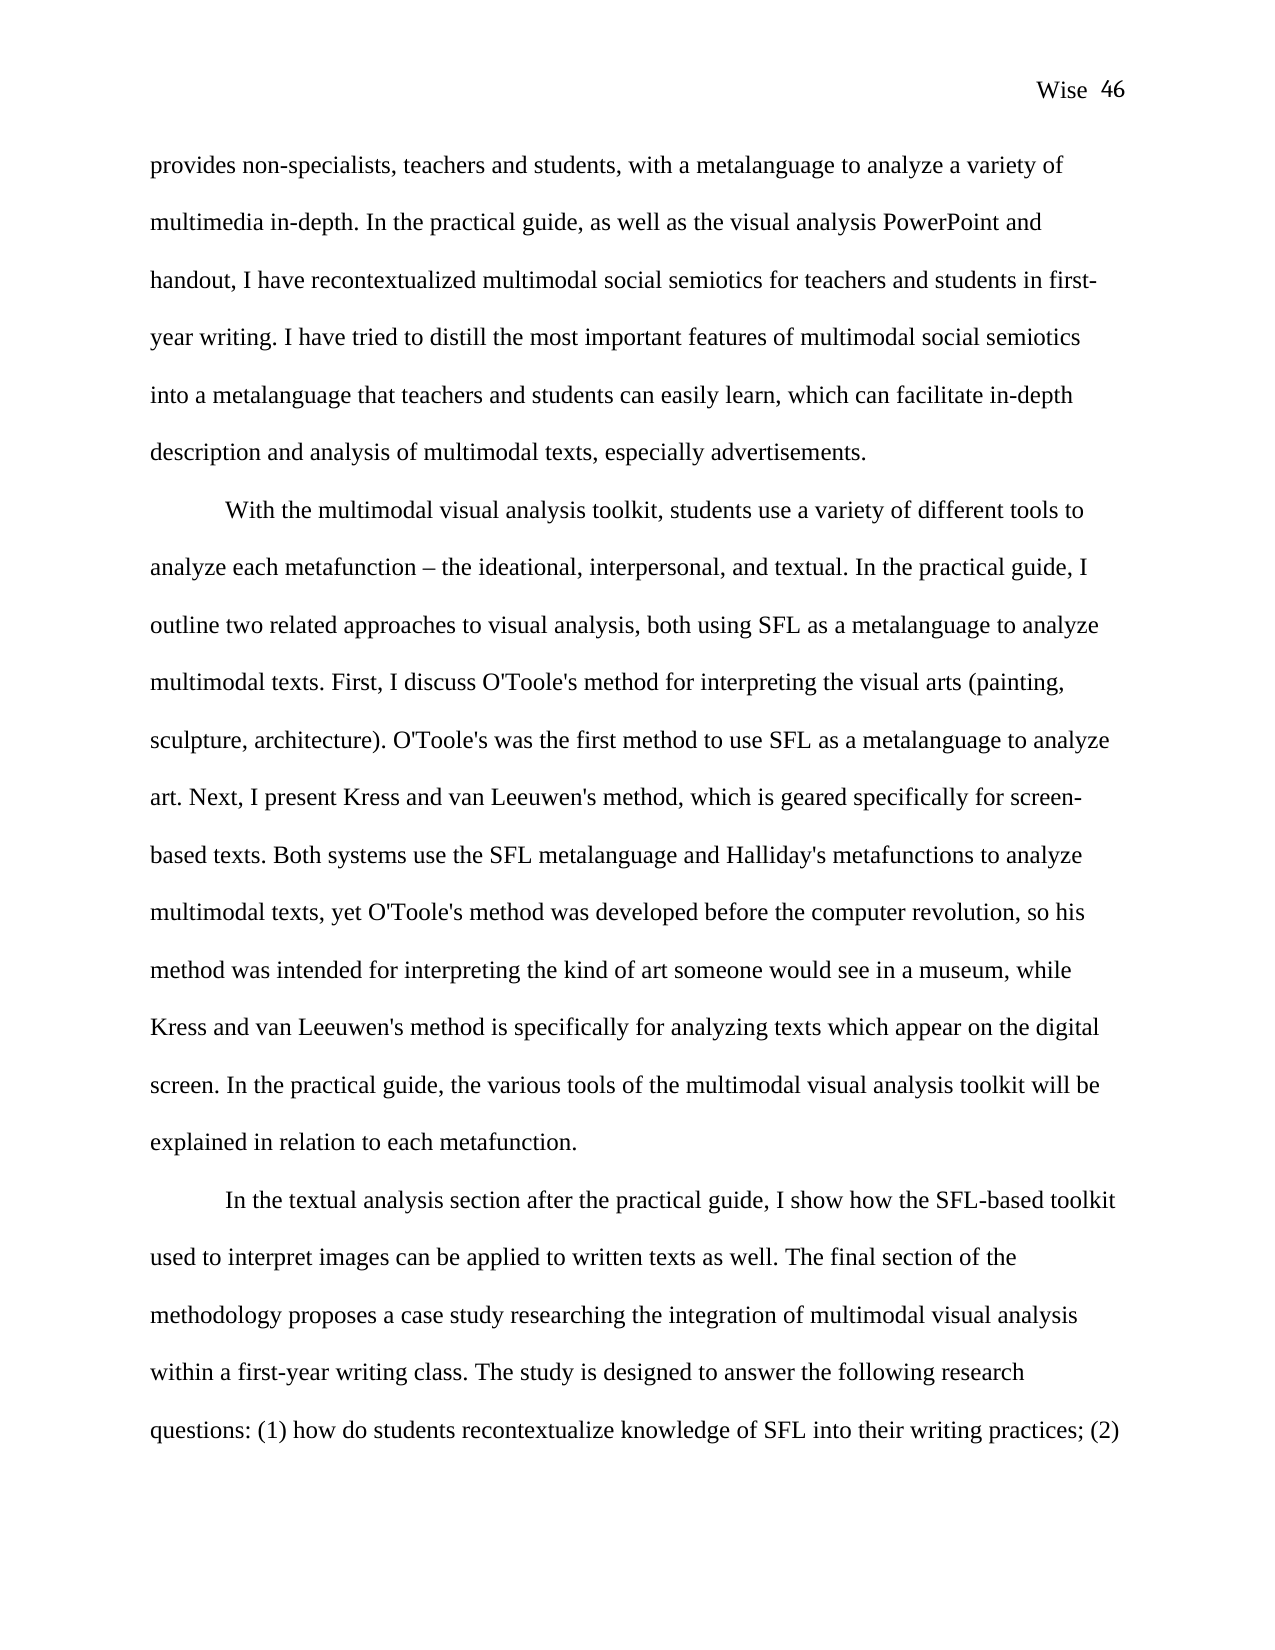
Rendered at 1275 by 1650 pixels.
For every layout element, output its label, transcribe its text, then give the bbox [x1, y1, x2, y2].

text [150, 1185, 1125, 1444]
text With the multimodal visual analysis toolkit, students use a variety of different tools to analyze each metafunction – the ideational, interpersonal, and textual. In the practical guide, I outline two related approaches to visual analysis, both using SFL as a metalanguage to analyze multimodal texts. First, I discuss O'Toole's method for interpreting the visual arts (painting, sculpture, architecture). O'Toole's was the first method to use SFL as a metalanguage to analyze art. Next, I present Kress and van Leeuwen's method, which is geared specifically for screen-based texts. Both systems use the SFL metalanguage and Halliday's metafunctions to analyze multimodal texts, yet O'Toole's method was developed before the computer revolution, so his method was intended for interpreting the kind of art someone would see in a museum, while Kress and van Leeuwen's method is specifically for analyzing texts which appear on the digital screen. In the practical guide, the various tools of the multimodal visual analysis toolkit will be explained in relation to each metafunction. [150, 495, 1125, 1156]
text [150, 150, 1125, 466]
